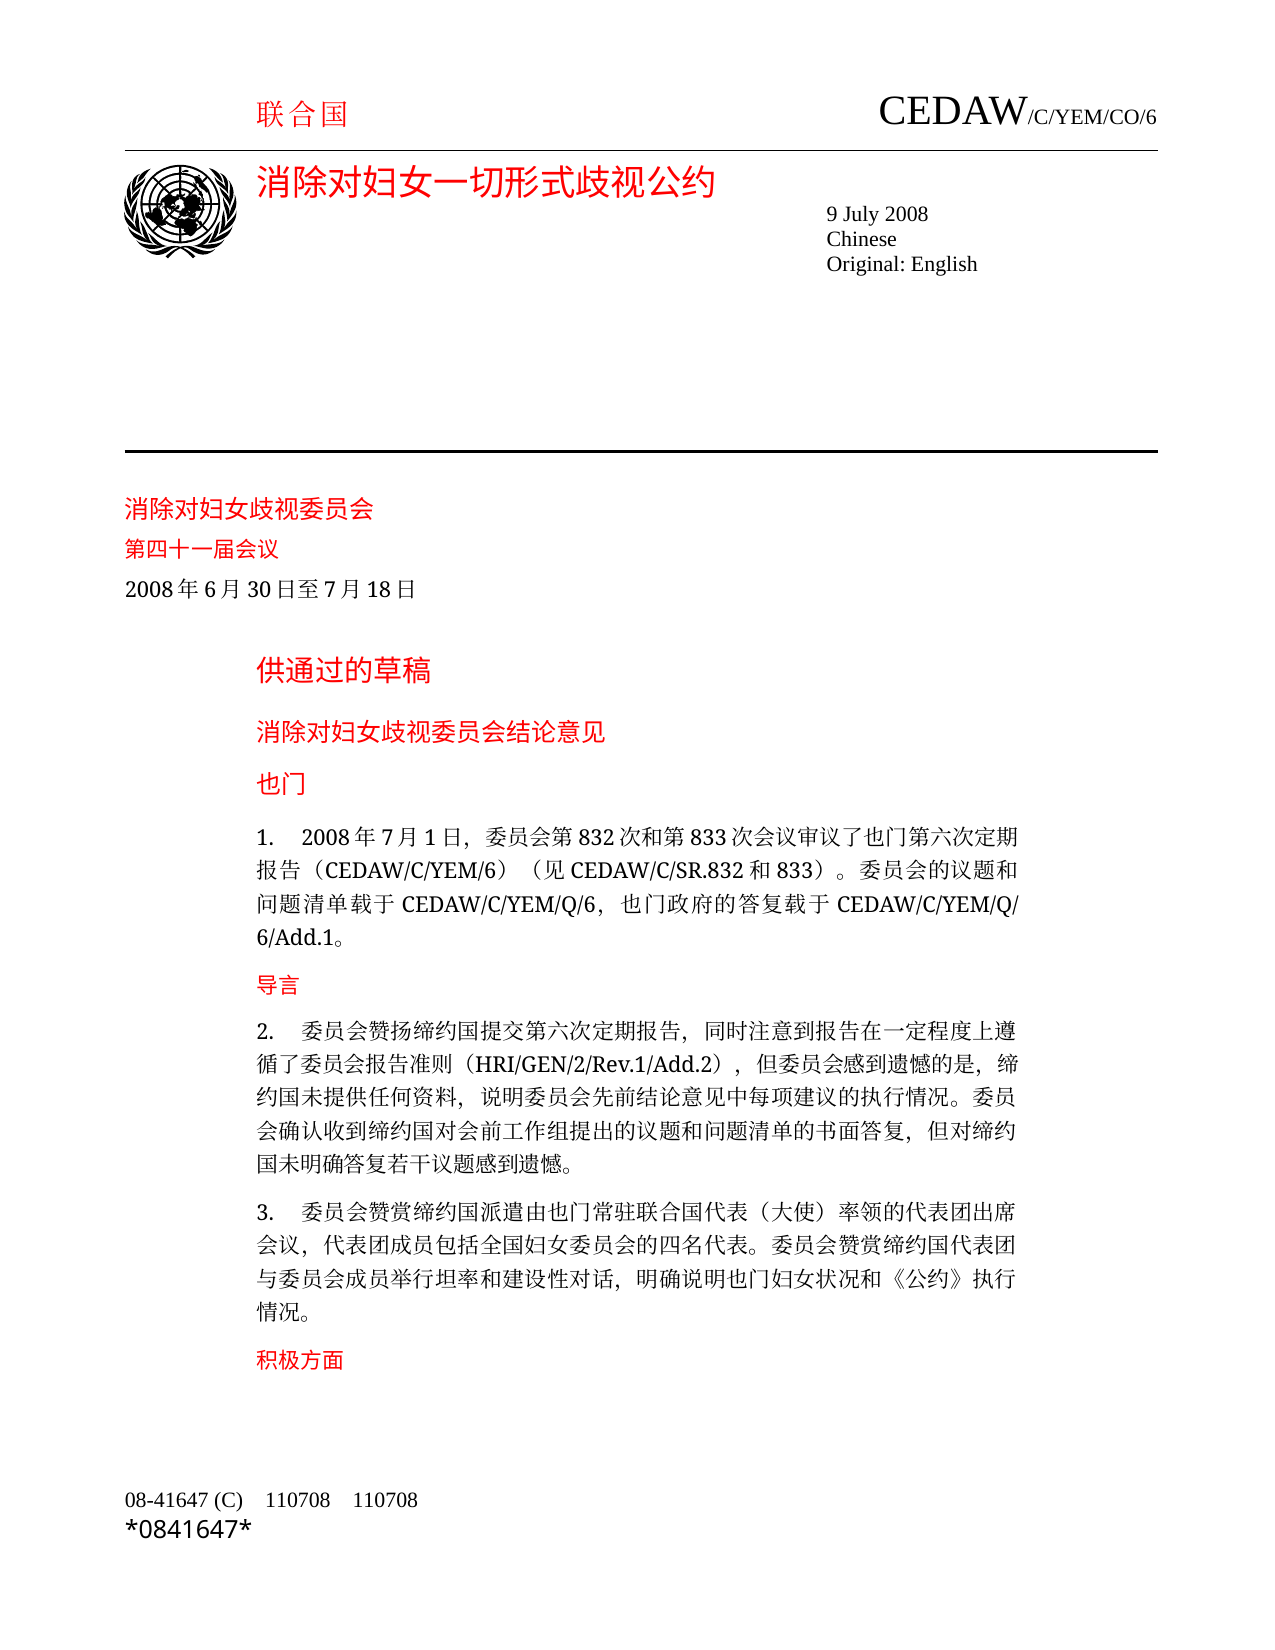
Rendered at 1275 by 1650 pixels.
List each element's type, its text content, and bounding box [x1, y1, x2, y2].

text 供通过的草稿 [124, 648, 1019, 689]
text 3. 委员会赞赏缔约国派遣由也门常驻联合国代表（大使）率领的代表团出席会议，代表团成员包括全国妇女委员会的四名代表。委员会赞赏缔约国代表团与委员会成员举行坦率和建设性对话，明确说明也门妇女状况和《公约》执行情况。 [256, 1194, 1019, 1327]
text 1. 2008年7月1日，委员会第832次和第833次会议审议了也门第六次定期报告（CEDAW/C/YEM/6）（见CEDAW/C/SR.832和833）。委员会的议题和问题清单载于CEDAW/C/YEM/Q/6，也门政府的答复载于CEDAW/C/YEM/Q/6/Add.1。 [256, 819, 1019, 952]
text 积极方面 [124, 1342, 1019, 1375]
text 导言 [124, 967, 1019, 1000]
text 也门 [124, 767, 1019, 800]
text 2. 委员会赞扬缔约国提交第六次定期报告，同时注意到报告在一定程度上遵循了委员会报告准则（HRI/GEN/2/Rev.1/Add.2），但委员会感到遗憾的是，缔约国未提供任何资料，说明委员会先前结论意见中每项建议的执行情况。委员会确认收到缔约国对会前工作组提出的议题和问题清单的书面答复，但对缔约国未明确答复若干议题感到遗憾。 [256, 1012, 1019, 1179]
text 消除对妇女歧视委员会 [124, 492, 1019, 525]
text 2008年6月30日至7月18日 [124, 571, 1019, 604]
text 第四十一届会议 [124, 531, 1019, 564]
text 消除对妇女歧视委员会结论意见 [124, 714, 1019, 748]
